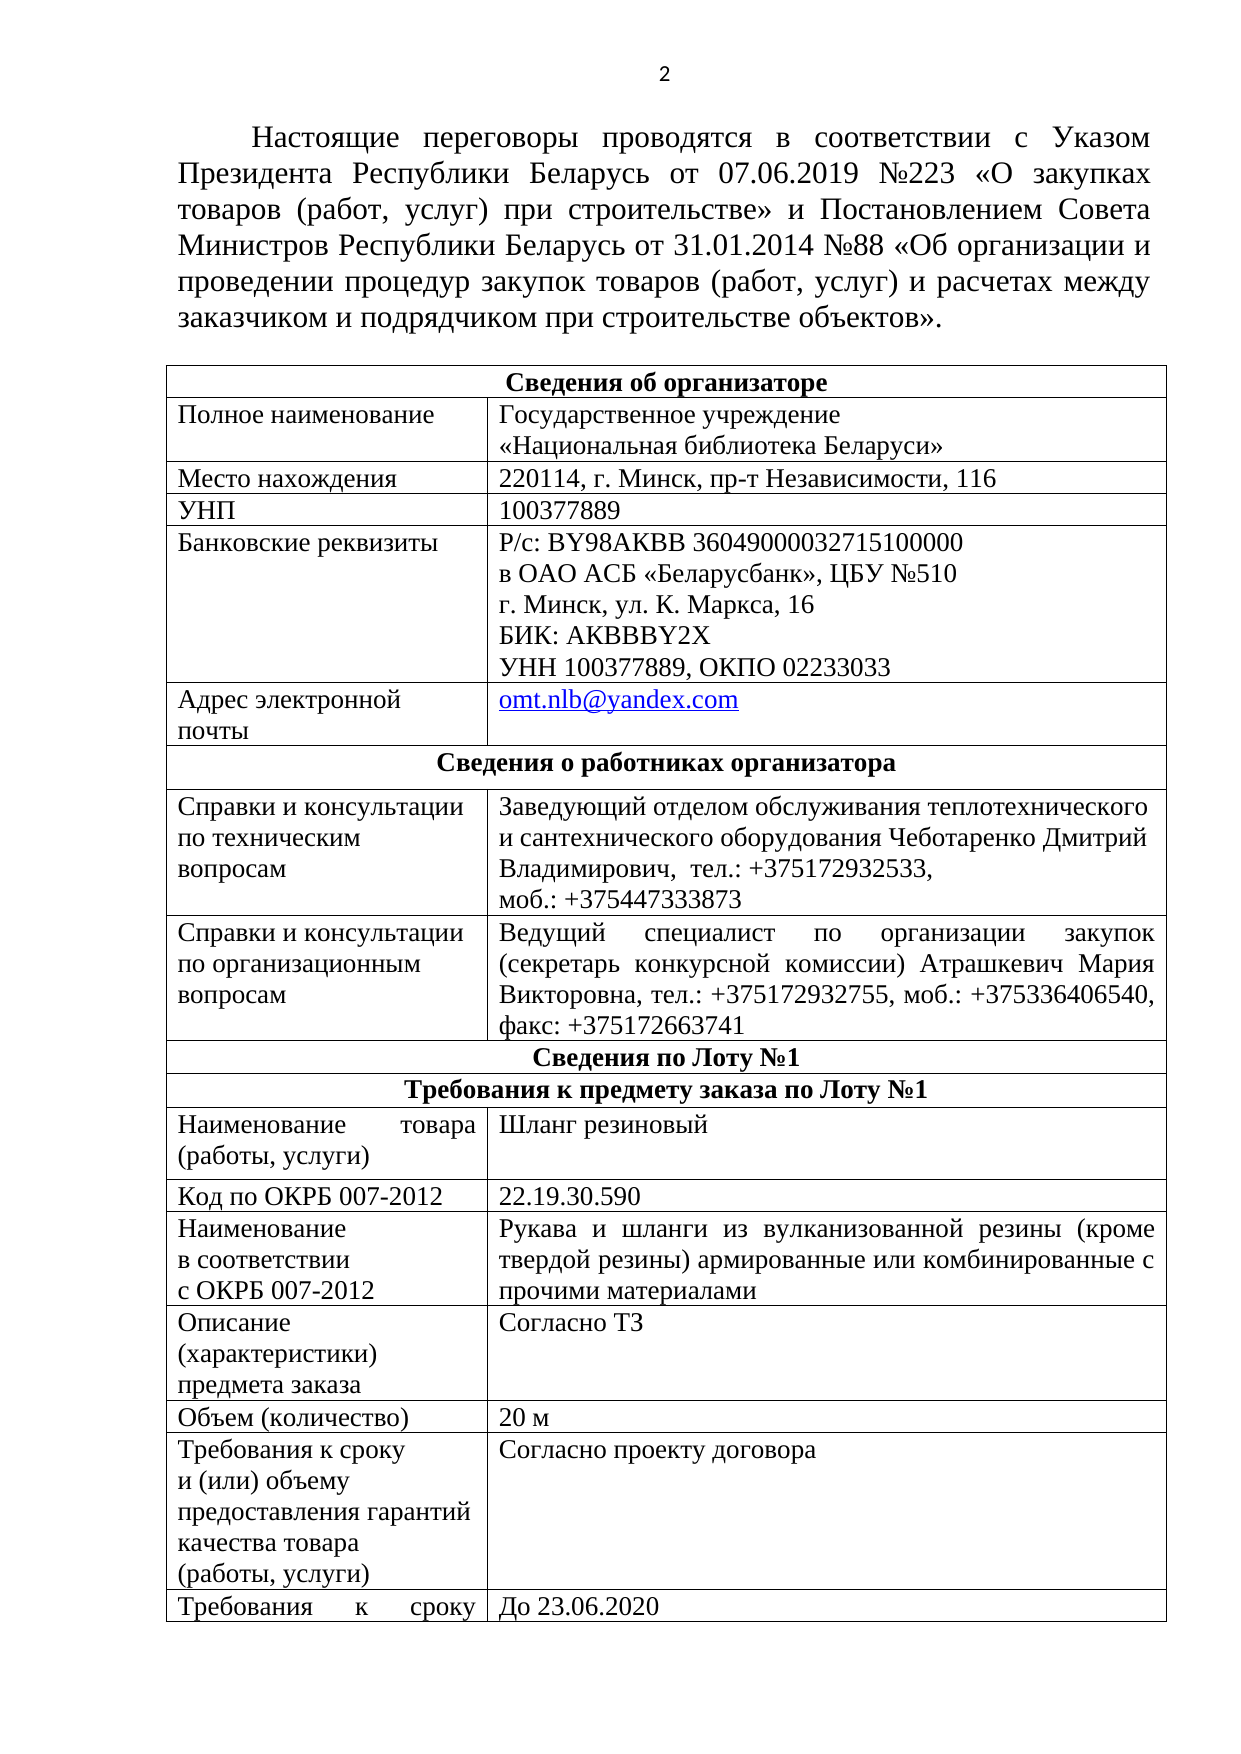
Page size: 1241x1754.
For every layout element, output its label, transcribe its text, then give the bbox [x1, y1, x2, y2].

table_cell Согласно ТЗ [488, 1306, 1166, 1400]
table_cell До 23.06.2020 [488, 1590, 1166, 1621]
table_cell omt.nlb@yandex.com [488, 683, 1166, 745]
table_cell Сведения по Лоту №1 [167, 1041, 1166, 1072]
table_cell Место нахождения [167, 462, 487, 493]
table_cell Банковские реквизиты [167, 526, 487, 682]
table_cell Р/с: BY98АКВВ 36049000032715100000 в ОАО АСБ «Беларусбанк», ЦБУ №510 г. Минск, ул. К. Маркса, 16 БИК: АКВВВY2X УНН 100377889, ОКПО 02233033 [488, 526, 1166, 682]
table_header Сведения об организаторе [167, 366, 1166, 397]
table_cell Требования к предмету заказа по Лоту №1 [167, 1074, 1166, 1107]
table_cell Полное наименование [167, 398, 487, 461]
table_cell 20 м [488, 1401, 1166, 1432]
table_cell Объем (количество) [167, 1401, 487, 1432]
table_cell Справки и консультации по техническим вопросам [167, 790, 487, 914]
table_cell Рукава и шланги из вулканизованной резины (кроме твердой резины) армированные или комбинированные с прочими материалами [488, 1212, 1166, 1305]
table_cell УНП [167, 494, 487, 525]
table_cell Описание (характеристики) предмета заказа [167, 1306, 487, 1400]
table_cell Государственное учреждение «Национальная библиотека Беларуси» [488, 398, 1166, 461]
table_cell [167, 1590, 487, 1621]
table_cell Согласно проекту договора [488, 1433, 1166, 1589]
table_cell 100377889 [488, 494, 1166, 525]
table_cell Шланг резиновый [488, 1108, 1166, 1179]
table_cell 220114, г. Минск, пр-т Независимости, 116 [488, 462, 1166, 493]
table_cell Справки и консультации по организационным вопросам [167, 916, 487, 1040]
table_cell Адрес электронной почты [167, 683, 487, 745]
table_cell Ведущий специалист по организации закупок (секретарь конкурсной комиссии) Атрашкевич Мария Викторовна, тел.: +375172932755, моб.: +375336406540, факс: +375172663741 [488, 916, 1166, 1040]
table_cell Заведующий отделом обслуживания теплотехнического и сантехнического оборудования Чеботаренко Дмитрий Владимирович, тел.: +375172932533, моб.: +375447333873 [488, 790, 1166, 914]
text Настоящие переговоры проводятся в соответствии с Указом Президента Республики Беларусь от 07.06.2019 №223 «О закупках товаров (работ, услуг) при строительстве» и Постановлением Совета Министров Республики Беларусь от 31.01.2014 №88 «Об организации и проведении процедур закупок товаров (работ, услуг) и расчетах между заказчиком и подрядчиком при строительстве объектов». [177, 118, 1152, 334]
table_cell 22.19.30.590 [488, 1180, 1166, 1211]
table_cell Сведения о работниках организатора [167, 746, 1166, 789]
table_cell Наименование товара (работы, услуги) [167, 1108, 487, 1179]
table_cell Требования к сроку и (или) объему предоставления гарантий качества товара (работы, услуги) [167, 1433, 487, 1589]
table_cell Код по ОКРБ 007-2012 [167, 1180, 487, 1211]
table_cell Наименование в соответствии с ОКРБ 007-2012 [167, 1212, 487, 1305]
